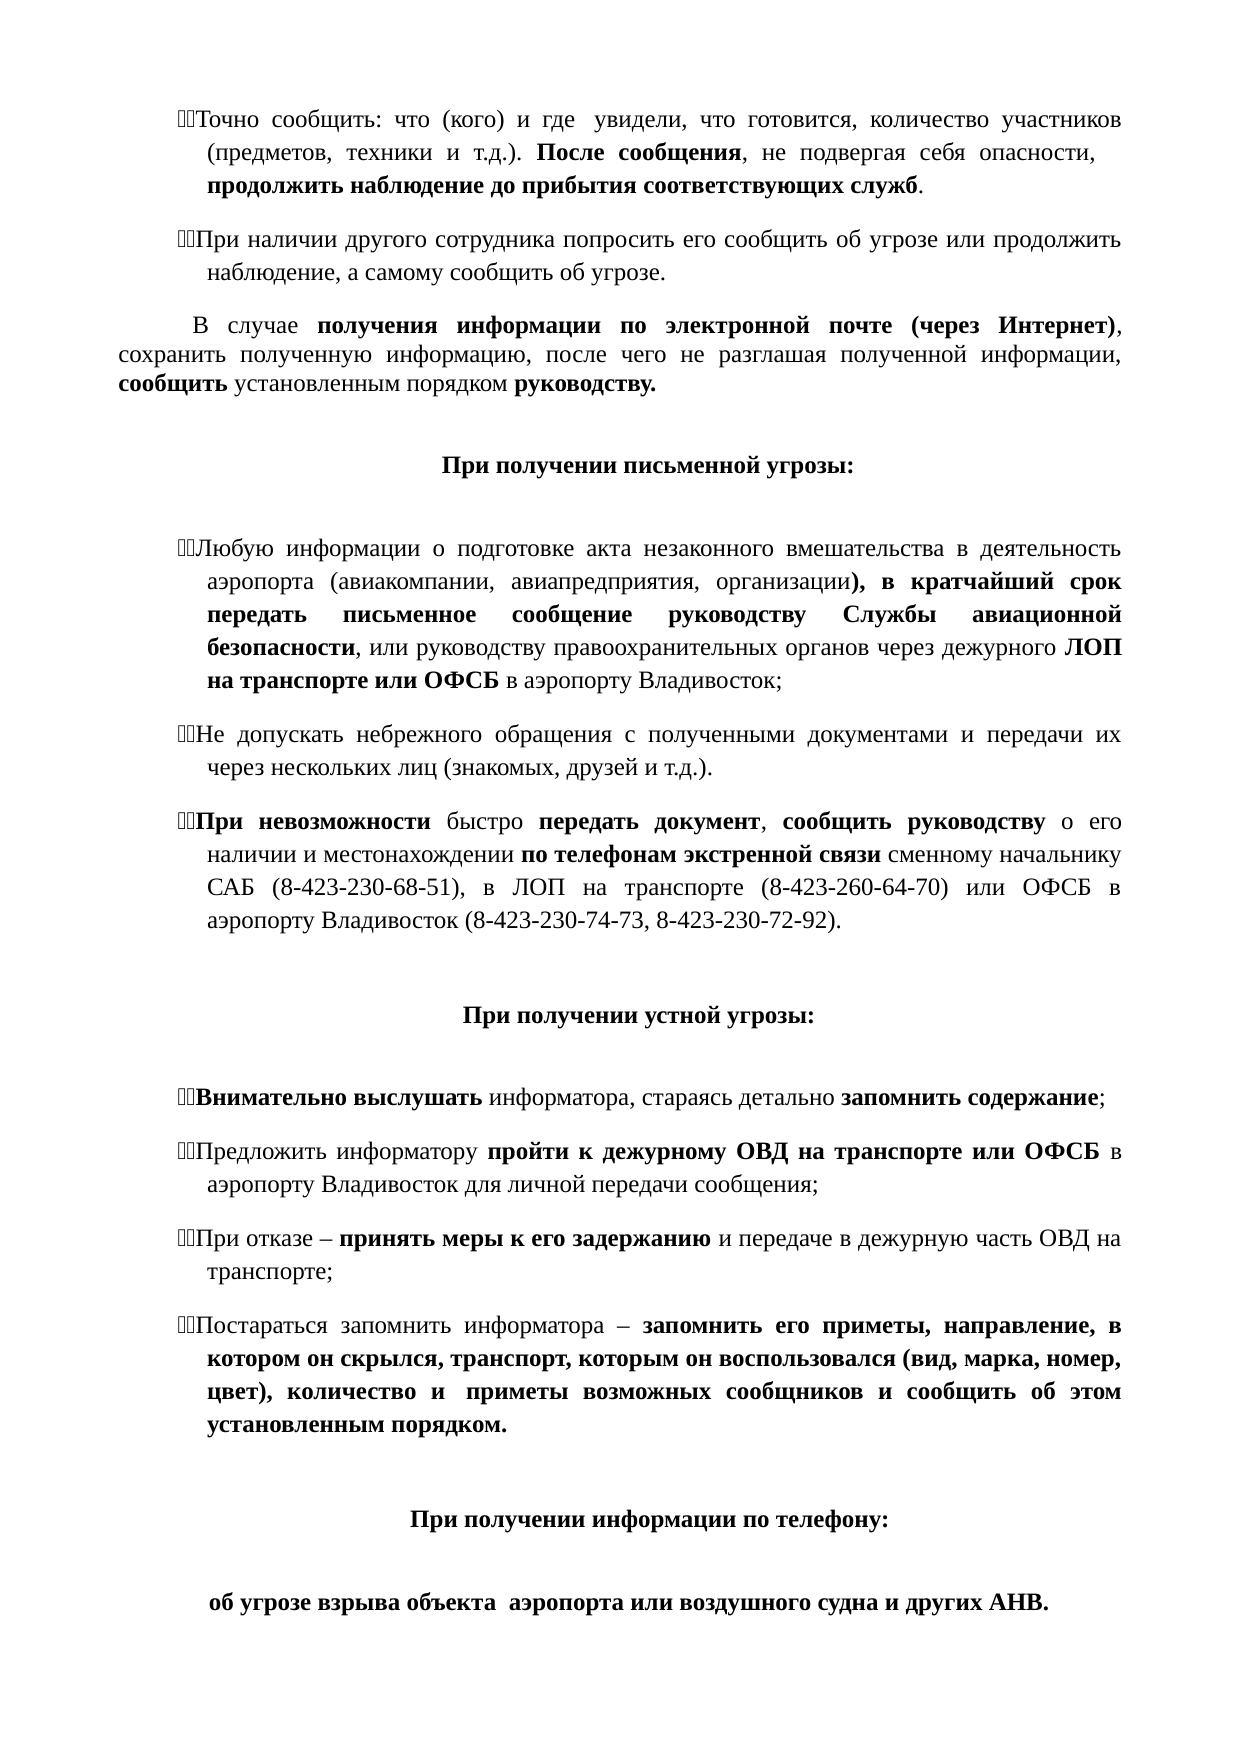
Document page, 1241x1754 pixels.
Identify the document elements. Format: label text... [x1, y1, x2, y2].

text При получении письменной угрозы: [174, 451, 1122, 479]
text При невозможности быстро передать документ, сообщить руководству о его наличии и местонахождении по телефонам экстренной связи сменному начальнику САБ (8-423-230-68-51), в ЛОП на транспорте (8-423-260-64-70) или ОФСБ в аэропорту Владивосток (8-423-230-74-73, 8-423-230-72-92). [177, 806, 1122, 934]
text Любую информации о подготовке акта незаконного вмешательства в деятельность аэропорта (авиакомпании, авиапредприятия, организации), в кратчайший срок передать письменное сообщение руководству Службы авиационной безопасности, или руководству правоохранительных органов через дежурного ЛОП на транспорте или ОФСБ в аэропорту Владивосток; [177, 533, 1122, 694]
text Постараться запомнить информатора – запомнить его приметы, направление, в котором он скрылся, транспорт, которым он воспользовался (вид, марка, номер, цвет), количество и приметы возможных сообщников и сообщить об этом установленным порядком. [177, 1310, 1122, 1438]
text В случае получения информации по электронной почте (через Интернет), сохранить полученную информацию, после чего не разглашая полученной информации, сообщить установленным порядком руководству. [118, 311, 1122, 397]
text При наличии другого сотрудника попросить его сообщить об угрозе или продолжить наблюдение, а самому сообщить об угрозе. [177, 224, 1122, 285]
text Точно сообщить: что (кого) и где увидели, что готовится, количество участников (предметов, техники и т.д.). После сообщения, не подвергая себя опасности, продолжить наблюдение до прибытия соответствующих служб. [177, 104, 1122, 198]
text При получении устной угрозы: [156, 1000, 1122, 1029]
text При отказе – принять меры к его задержанию и передаче в дежурную часть ОВД на транспорте; [177, 1223, 1122, 1285]
text Внимательно выслушать информатора, стараясь детально запомнить содержание; [177, 1082, 1122, 1111]
text об угрозе взрыва объекта аэропорта или воздушного судна и других АНВ. [177, 1587, 1122, 1616]
text Предложить информатору пройти к дежурному ОВД на транспорте или ОФСБ в аэропорту Владивосток для личной передачи сообщения; [177, 1136, 1122, 1198]
text Не допускать небрежного обращения с полученными документами и передачи их через нескольких лиц (знакомых, друзей и т.д.). [177, 719, 1122, 781]
text При получении информации по телефону: [177, 1504, 1122, 1533]
